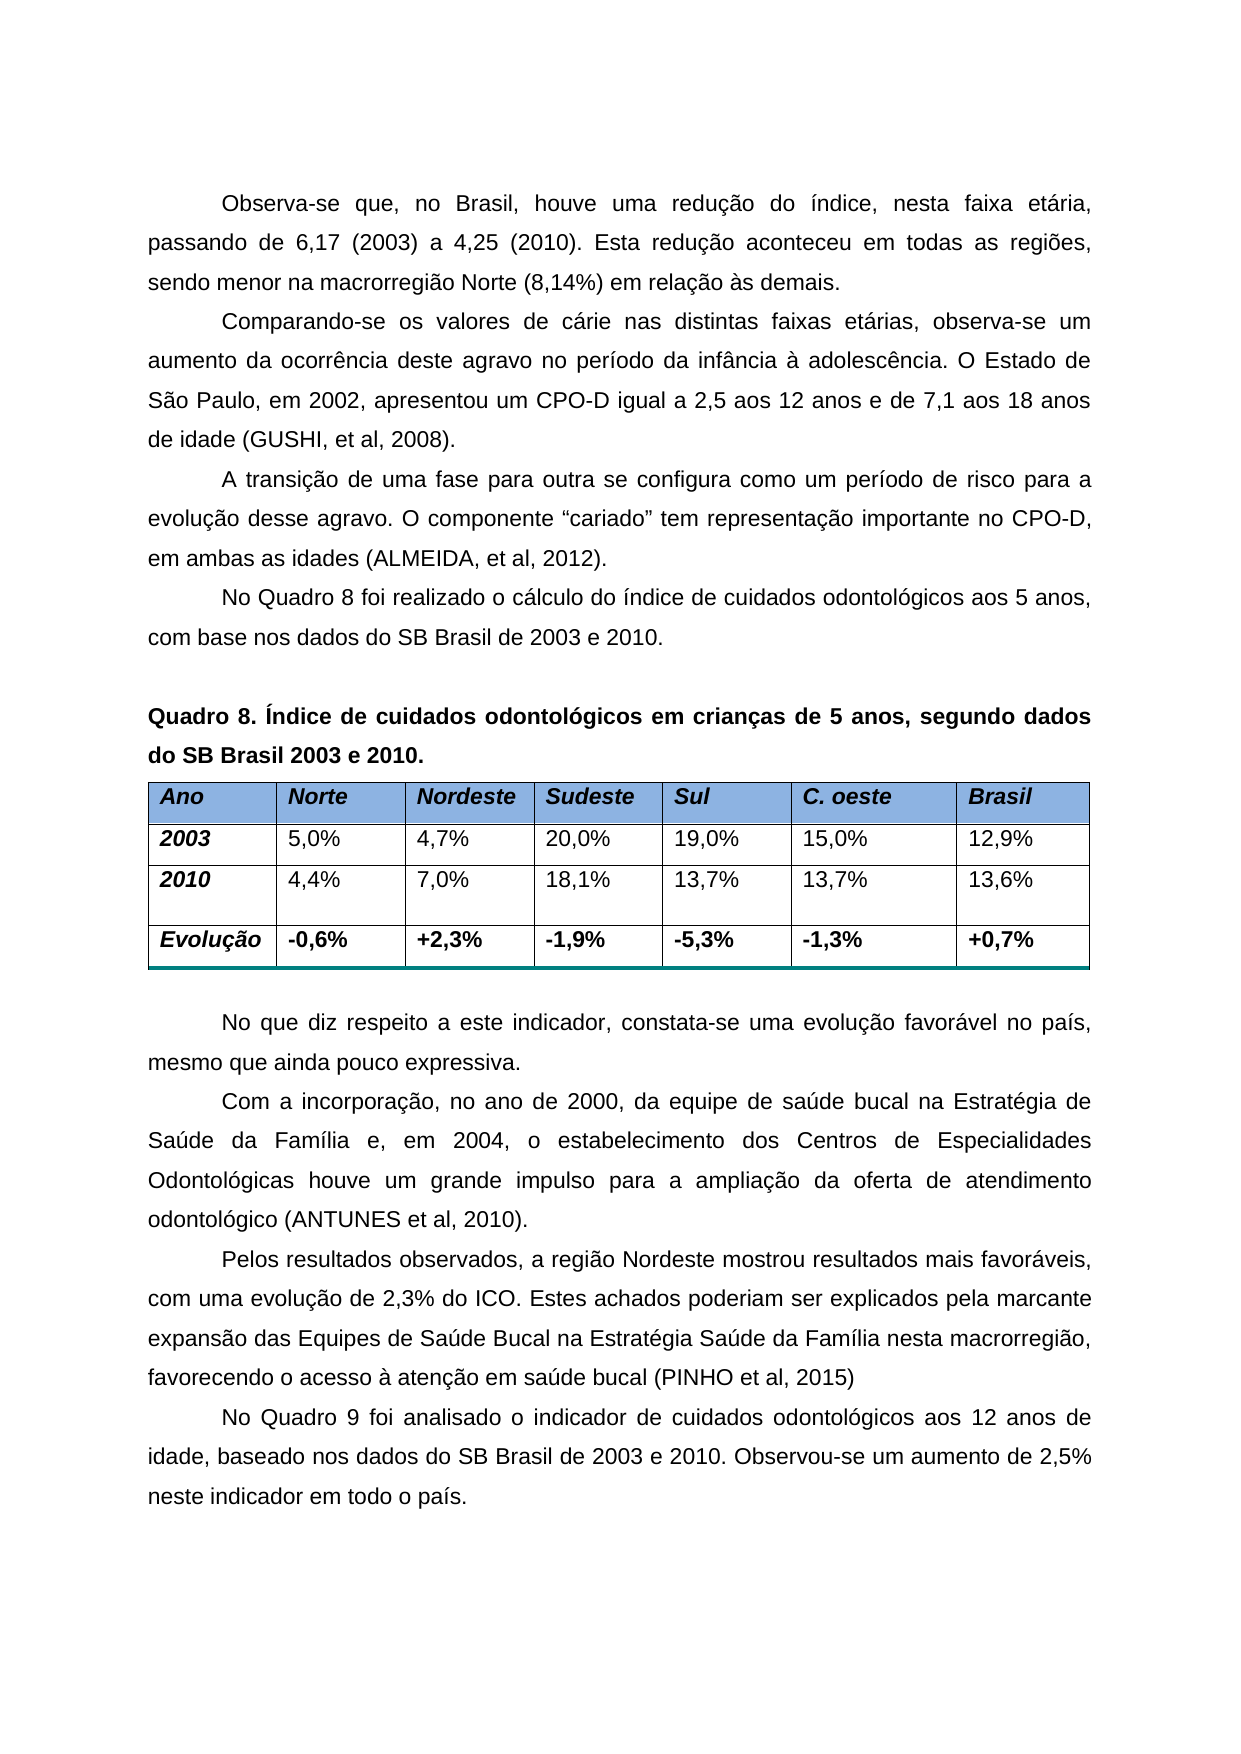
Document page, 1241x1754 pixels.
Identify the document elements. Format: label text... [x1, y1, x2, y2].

text No Quadro 9 foi analisado o indicador de cuidados odontológicos aos 12 anos de idade, baseado nos dados do SB Brasil de 2003 e 2010. Observou-se um aumento de 2,5% neste indicador em todo o país. [148, 1404, 1092, 1509]
text Quadro 8. Índice de cuidados odontológicos em crianças de 5 anos, segundo dados do SB Brasil 2003 e 2010. [148, 703, 1092, 769]
text Observa-se que, no Brasil, houve uma redução do índice, nesta faixa etária, passando de 6,17 (2003) a 4,25 (2010). Esta redução aconteceu em todas as regiões, sendo menor na macrorregião Norte (8,14%) em relação às demais. [148, 189, 1092, 295]
table_cell -1,9% [535, 926, 662, 966]
table_cell 19,0% [663, 825, 791, 865]
table_cell 7,0% [406, 866, 534, 925]
table_cell 4,7% [406, 825, 534, 865]
text Pelos resultados observados, a região Nordeste mostrou resultados mais favoráveis, com uma evolução de 2,3% do ICO. Estes achados poderiam ser explicados pela marcante expansão das Equipes de Saúde Bucal na Estratégia Saúde da Família nesta macrorregião, favorecendo o acesso à atenção em saúde bucal (PINHO et al, 2015) [148, 1246, 1092, 1391]
table_cell 5,0% [277, 825, 405, 865]
table_cell +0,7% [957, 926, 1089, 966]
table_cell +2,3% [406, 926, 534, 966]
table_header Norte [277, 783, 405, 823]
text No que diz respeito a este indicador, constata-se uma evolução favorável no país, mesmo que ainda pouco expressiva. [148, 1009, 1092, 1075]
table_cell 18,1% [535, 866, 662, 925]
text No Quadro 8 foi realizado o cálculo do índice de cuidados odontológicos aos 5 anos, com base nos dados do SB Brasil de 2003 e 2010. [148, 584, 1092, 650]
table_cell 13,7% [792, 866, 956, 925]
table_header Sul [663, 783, 791, 823]
table_header Sudeste [535, 783, 662, 823]
table_cell 4,4% [277, 866, 405, 925]
table_cell 2010 [149, 866, 276, 925]
table_cell 20,0% [535, 825, 662, 865]
table_header Nordeste [406, 783, 534, 823]
table_header Brasil [957, 783, 1089, 823]
table_cell 12,9% [957, 825, 1089, 865]
table_cell -5,3% [663, 926, 791, 966]
table_cell -1,3% [792, 926, 956, 966]
table_cell 13,7% [663, 866, 791, 925]
table_header Ano [149, 783, 276, 823]
table_cell -0,6% [277, 926, 405, 966]
table_cell 13,6% [957, 866, 1089, 925]
text Com a incorporação, no ano de 2000, da equipe de saúde bucal na Estratégia de Saúde da Família e, em 2004, o estabelecimento dos Centros de Especialidades Odontológicas houve um grande impulso para a ampliação da oferta de atendimento odontológico (ANTUNES et al, 2010). [148, 1088, 1092, 1233]
text Comparando-se os valores de cárie nas distintas faixas etárias, observa-se um aumento da ocorrência deste agravo no período da infância à adolescência. O Estado de São Paulo, em 2002, apresentou um CPO-D igual a 2,5 aos 12 anos e de 7,1 aos 18 anos de idade (GUSHI, et al, 2008). [148, 308, 1092, 453]
table_cell 2003 [149, 825, 276, 865]
table_cell Evolução [149, 926, 276, 966]
text A transição de uma fase para outra se configura como um período de risco para a evolução desse agravo. O componente “cariado” tem representação importante no CPO-D, em ambas as idades (ALMEIDA, et al, 2012). [148, 466, 1092, 571]
table_cell 15,0% [792, 825, 956, 865]
table_header C. oeste [792, 783, 956, 823]
